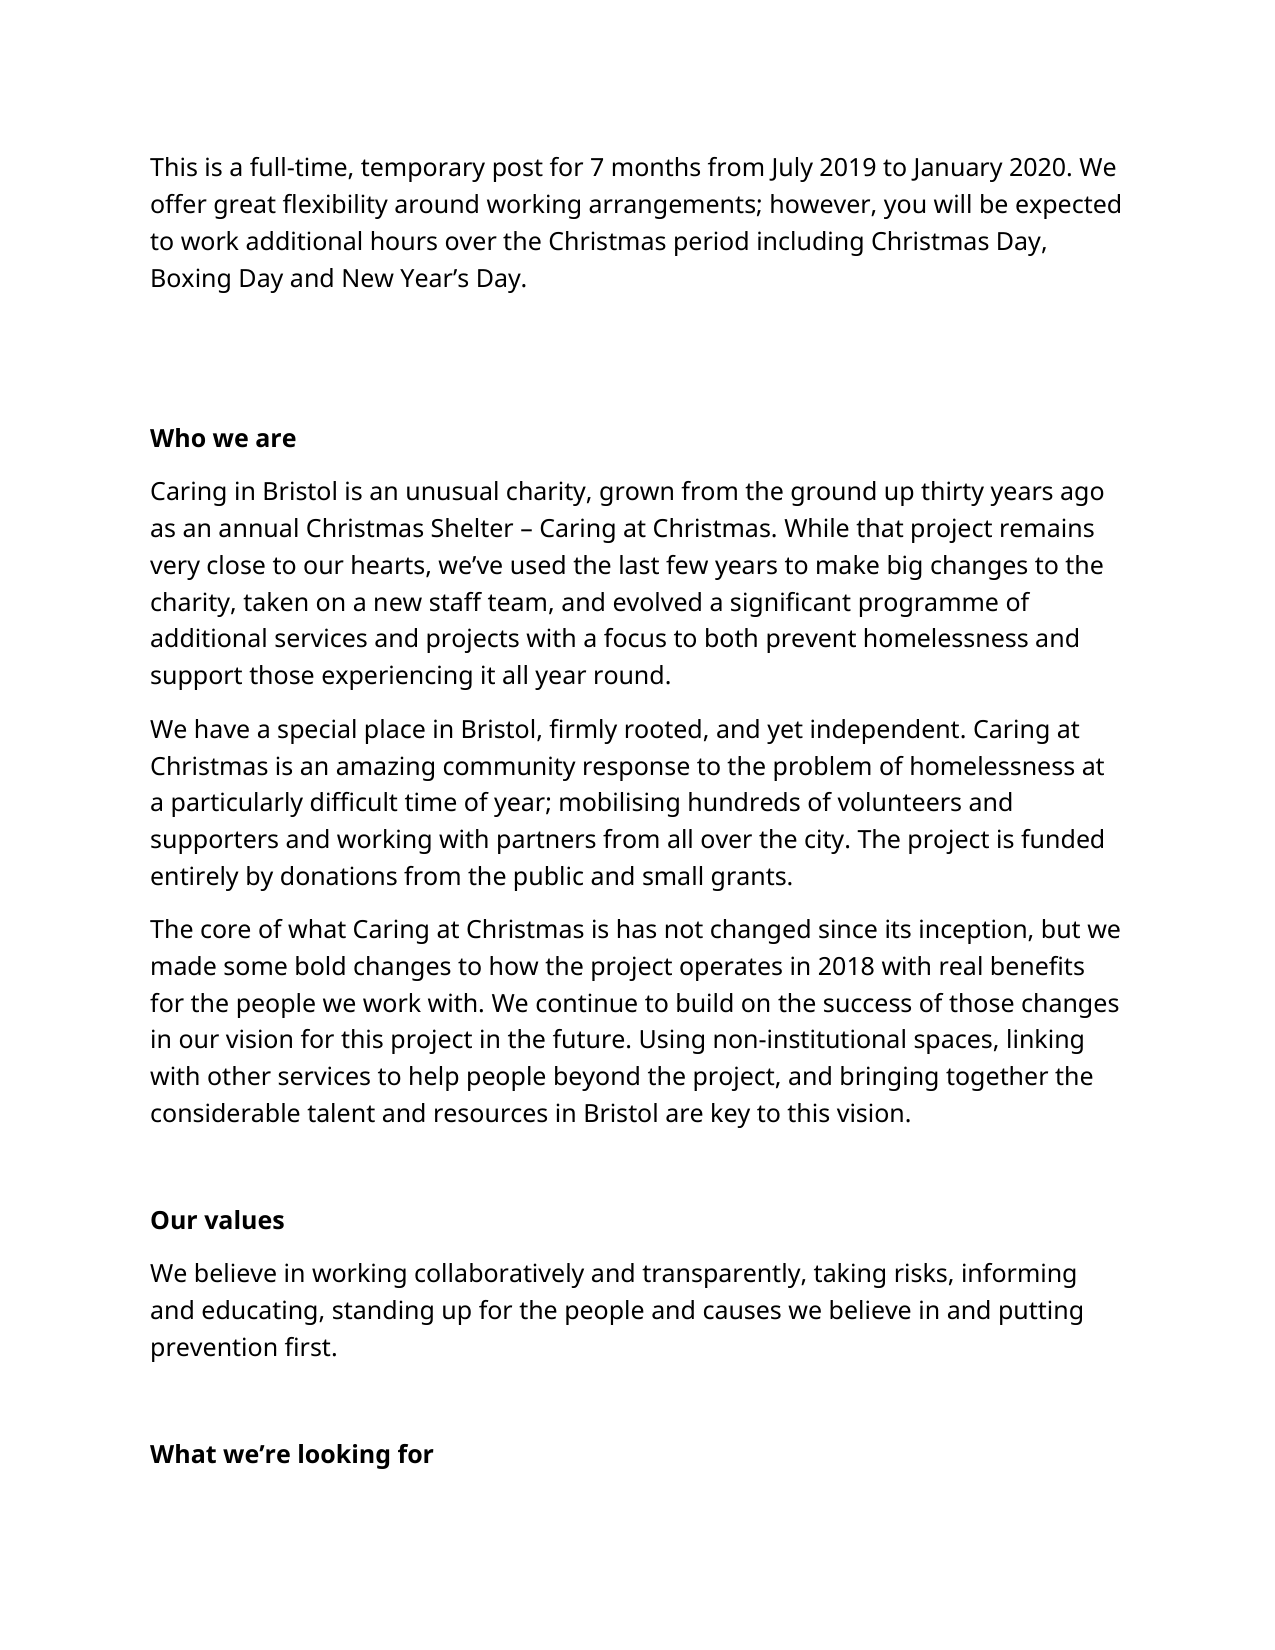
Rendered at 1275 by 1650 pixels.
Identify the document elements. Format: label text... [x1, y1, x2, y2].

text Our values [150, 1203, 1125, 1237]
text Caring in Bristol is an unusual charity, grown from the ground up thirty years ago as an annual Christmas Shelter – Caring at Christmas. While that project remains very close to our hearts, we’ve used the last few years to make big changes to the charity, taken on a new staff team, and evolved a significant programme of additional services and projects with a focus to both prevent homelessness and support those experiencing it all year round. [150, 474, 1125, 692]
text We believe in working collaboratively and transparently, taking risks, informing and educating, standing up for the people and causes we believe in and putting prevention first. [150, 1256, 1125, 1364]
text The core of what Caring at Christmas is has not changed since its inception, but we made some bold changes to how the project operates in 2018 with real benefits for the people we work with. We continue to build on the success of those changes in our vision for this project in the future. Using non-institutional spaces, linking with other services to help people beyond the project, and bringing together the considerable talent and resources in Bristol are key to this vision. [150, 912, 1125, 1130]
text What we’re looking for [150, 1436, 1125, 1471]
text Who we are [150, 421, 1125, 455]
text This is a full-time, temporary post for 7 months from July 2019 to January 2020. We offer great flexibility around working arrangements; however, you will be expected to work additional hours over the Christmas period including Christmas Day, Boxing Day and New Year’s Day. [150, 150, 1125, 294]
text We have a special place in Bristol, firmly rooted, and yet independent. Caring at Christmas is an amazing community response to the problem of homelessness at a particularly difficult time of year; mobilising hundreds of volunteers and supporters and working with partners from all over the city. The project is funded entirely by donations from the public and small grants. [150, 711, 1125, 892]
